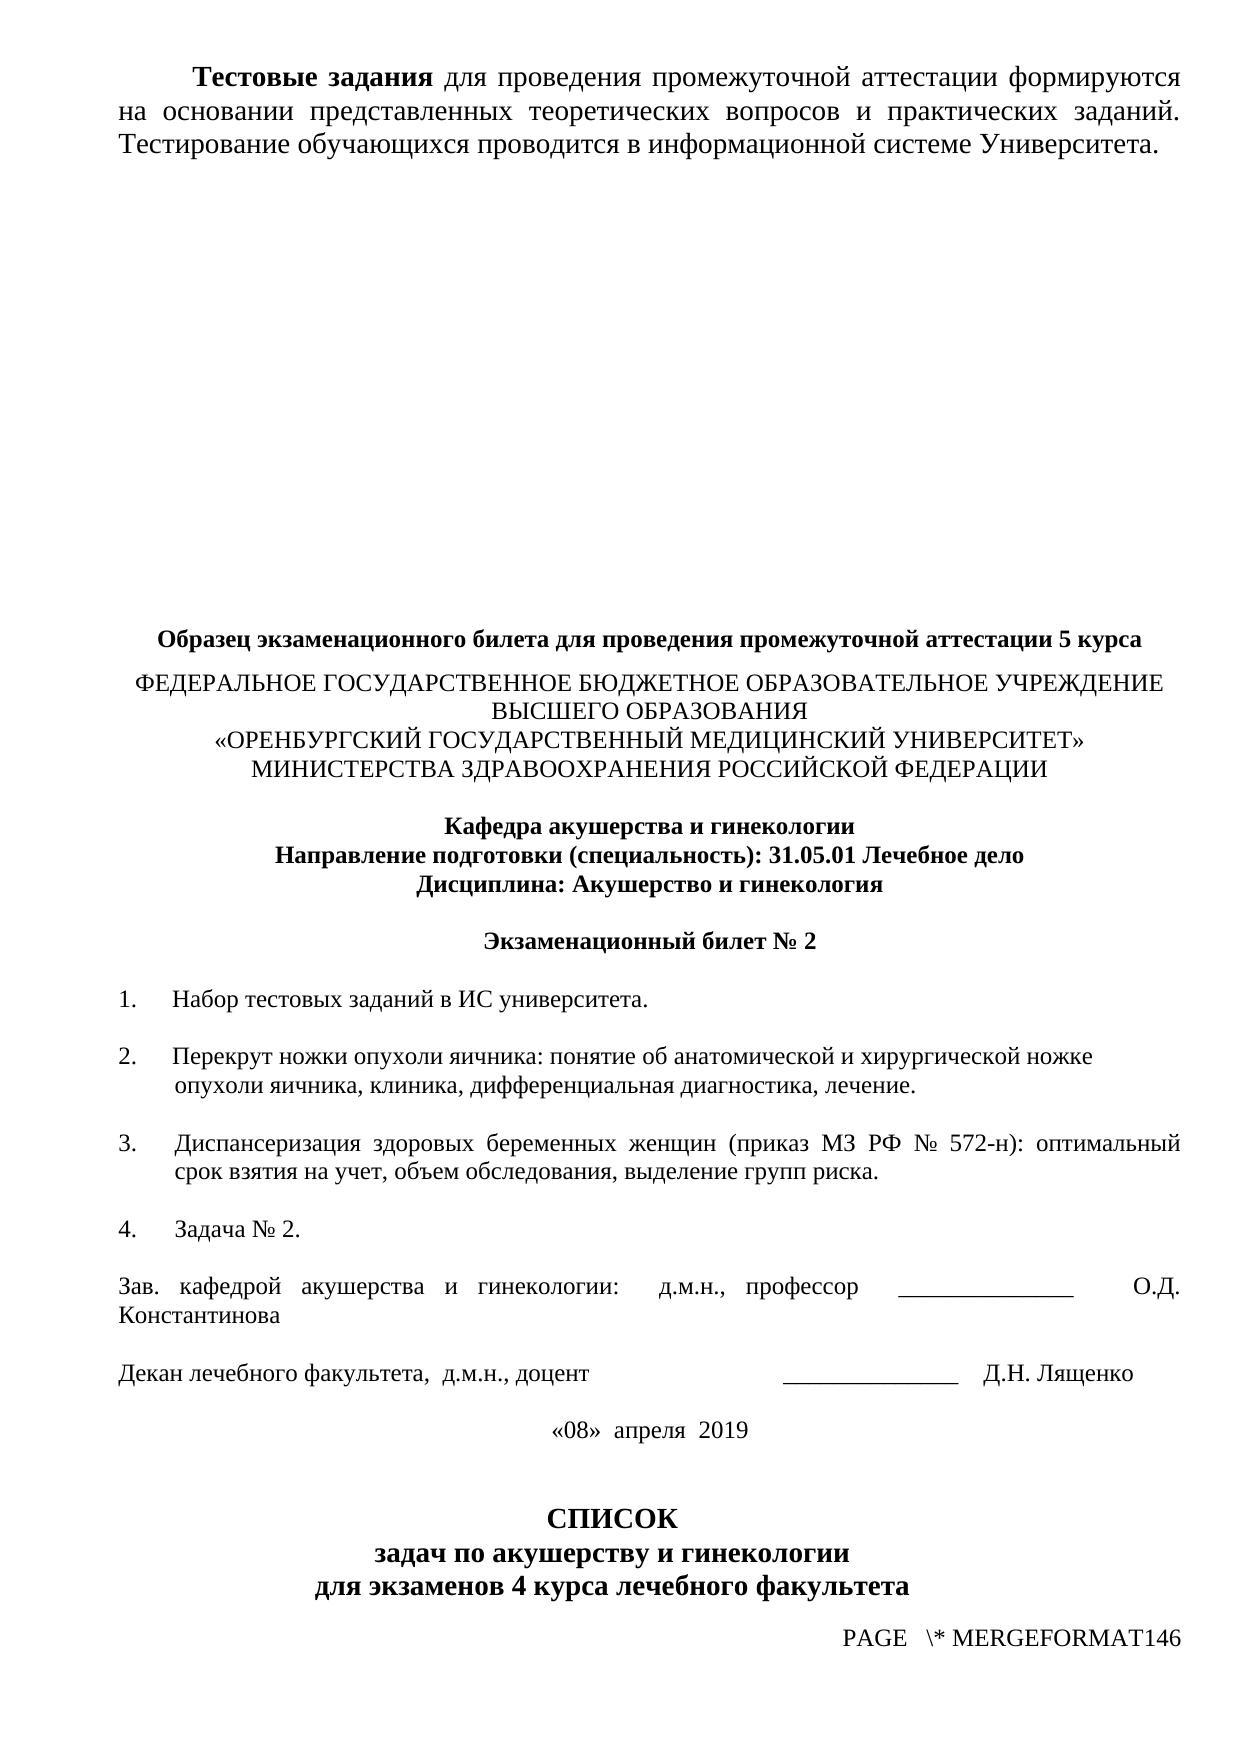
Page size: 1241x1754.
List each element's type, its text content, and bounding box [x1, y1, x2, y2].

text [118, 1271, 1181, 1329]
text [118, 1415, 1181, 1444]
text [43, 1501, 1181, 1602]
list Перекрут ножки опухоли яичника: понятие об анатомической и хирургической ножке опухоли яичника, клиника, дифференциальная диагностика, лечение. [118, 1041, 1181, 1099]
text Дисциплина: Акушерство и гинекология [118, 869, 1181, 898]
text ВЫСШЕГО ОБРАЗОВАНИЯ [118, 696, 1181, 725]
text ФЕДЕРАЛЬНОЕ ГОСУДАРСТВЕННОЕ БЮДЖЕТНОЕ ОБРАЗОВАТЕЛЬНОЕ УЧРЕЖДЕНИЕ [118, 668, 1181, 696]
text Образец экзаменационного билета для проведения промежуточной аттестации 5 курса [118, 624, 1181, 653]
list Тестовые задания для проведения промежуточной аттестации формируются на основании представленных теоретических вопросов и практических заданий. Тестирование обучающихся проводится в информационной системе Университета. [118, 59, 1181, 160]
text «ОРЕНБУРГСКИЙ ГОСУДАРСТВЕННЫЙ МЕДИЦИНСКИЙ УНИВЕРСИТЕТ» [118, 725, 1181, 754]
text Направление подготовки (специальность): [118, 840, 1181, 869]
list Диспансеризация здоровых беременных женщин (приказ МЗ РФ № 572-н): оптимальный срок взятия на учет, объем обследования, выделение групп риска. [118, 1128, 1181, 1185]
text Экзаменационный билет № 2 [118, 926, 1181, 955]
list Набор тестовых заданий в ИС университета. [118, 984, 1181, 1013]
text МИНИСТЕРСТВА ЗДРАВООХРАНЕНИЯ РОССИЙСКОЙ ФЕДЕРАЦИИ [118, 754, 1181, 783]
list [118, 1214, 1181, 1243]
text Кафедра акушерства и гинекологии [118, 811, 1181, 840]
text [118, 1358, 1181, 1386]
